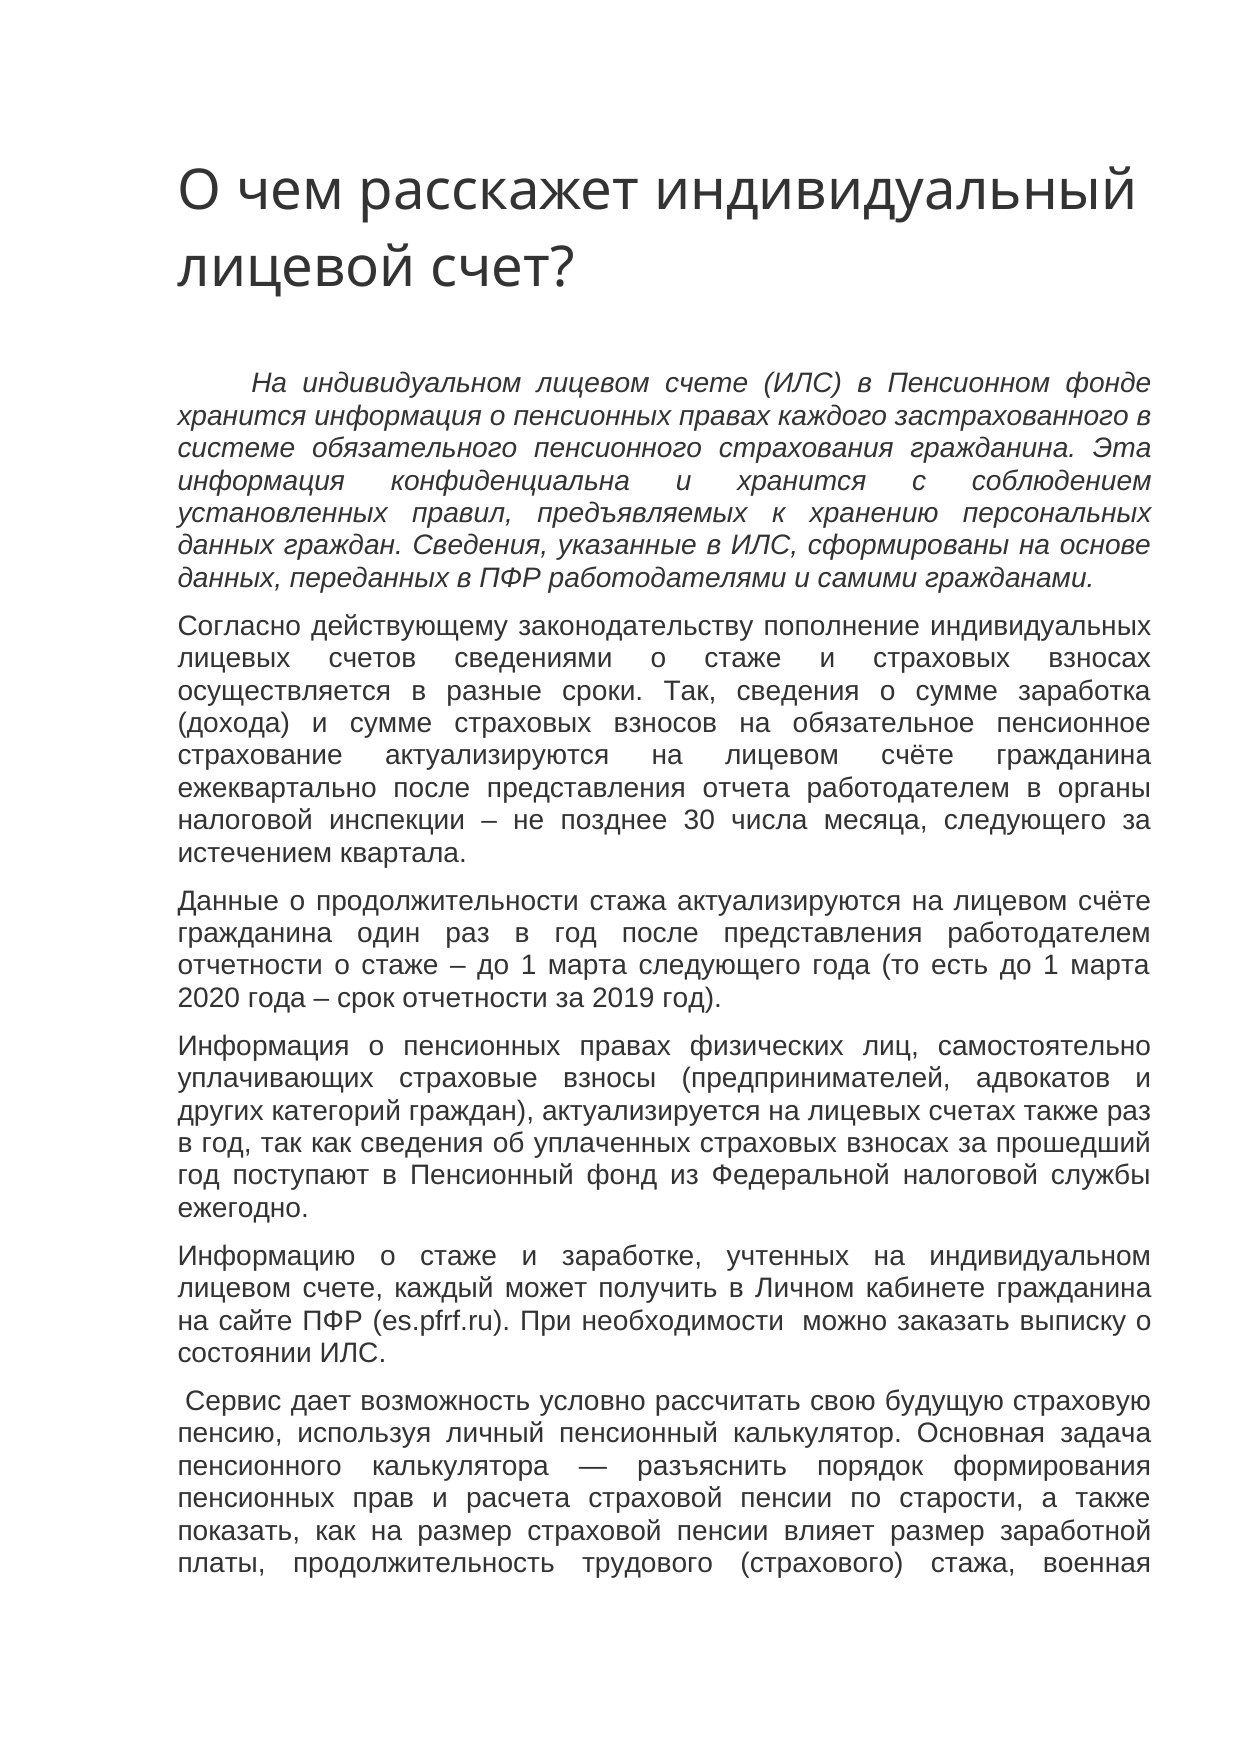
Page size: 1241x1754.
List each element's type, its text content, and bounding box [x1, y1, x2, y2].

text Информация о пенсионных правах физических лиц, самостоятельно уплачивающих страховые взносы (предпринимателей, адвокатов и других категорий граждан), актуализируется на лицевых счетах также раз в год, так как сведения об уплаченных страховых взносах за прошедший год поступают в Пенсионный фонд из Федеральной налоговой службы ежегодно. [177, 1029, 1152, 1223]
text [177, 1384, 1152, 1578]
text На индивидуальном лицевом счете (ИЛС) в Пенсионном фонде хранится информация о пенсионных правах каждого застрахованного в системе обязательного пенсионного страхования гражданина. Эта информация конфиденциальна и хранится с соблюдением установленных правил, предъявляемых к хранению персональных данных граждан. Сведения, указанные в ИЛС, сформированы на основе данных, переданных в ПФР работодателями и самими гражданами. [177, 366, 1152, 593]
text Согласно действующему законодательству пополнение индивидуальных лицевых счетов сведениями о стаже и страховых взносах осуществляется в разные сроки. Так, сведения о сумме заработка (дохода) и сумме страховых взносов на обязательное пенсионное страхование актуализируются на лицевом счёте гражданина ежеквартально после представления отчета работодателем в органы налоговой инспекции – не позднее 30 числа месяца, следующего за истечением квартала. [177, 609, 1152, 868]
text Информацию о стаже и заработке, учтенных на индивидуальном лицевом счете, каждый может получить в Личном кабинете гражданина на сайте ПФР (es.pfrf.ru). При необходимости можно заказать выписку о состоянии ИЛС. [177, 1239, 1152, 1368]
text Данные о продолжительности стажа актуализируются на лицевом счёте гражданина один раз в год после представления работодателем отчетности о стаже – до 1 марта следующего года (то есть до 1 марта 2020 года – срок отчетности за 2019 год). [177, 883, 1152, 1013]
text О чем расскажет индивидуальный лицевой счет? [177, 149, 1152, 303]
